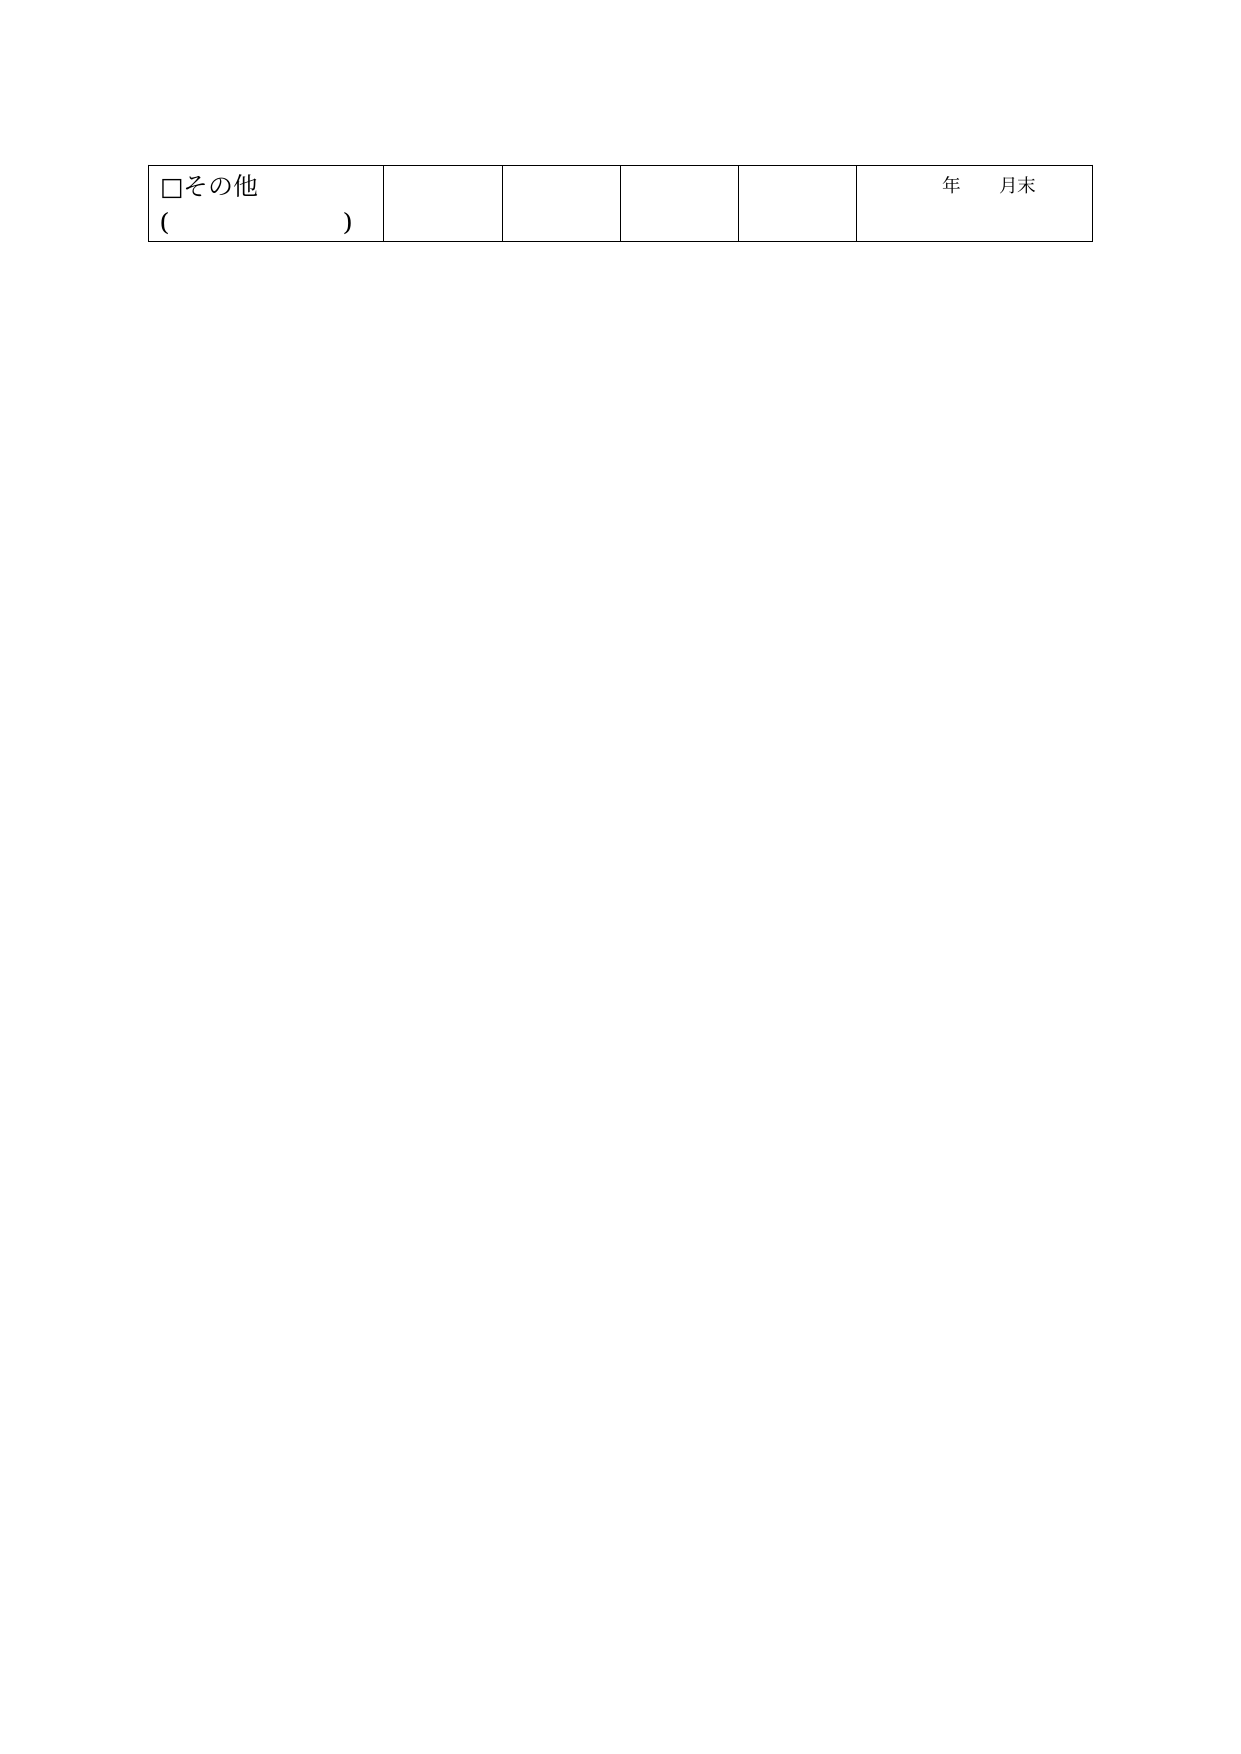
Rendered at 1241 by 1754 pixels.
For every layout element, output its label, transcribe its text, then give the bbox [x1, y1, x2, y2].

table_cell 年 月末 [857, 166, 1092, 241]
